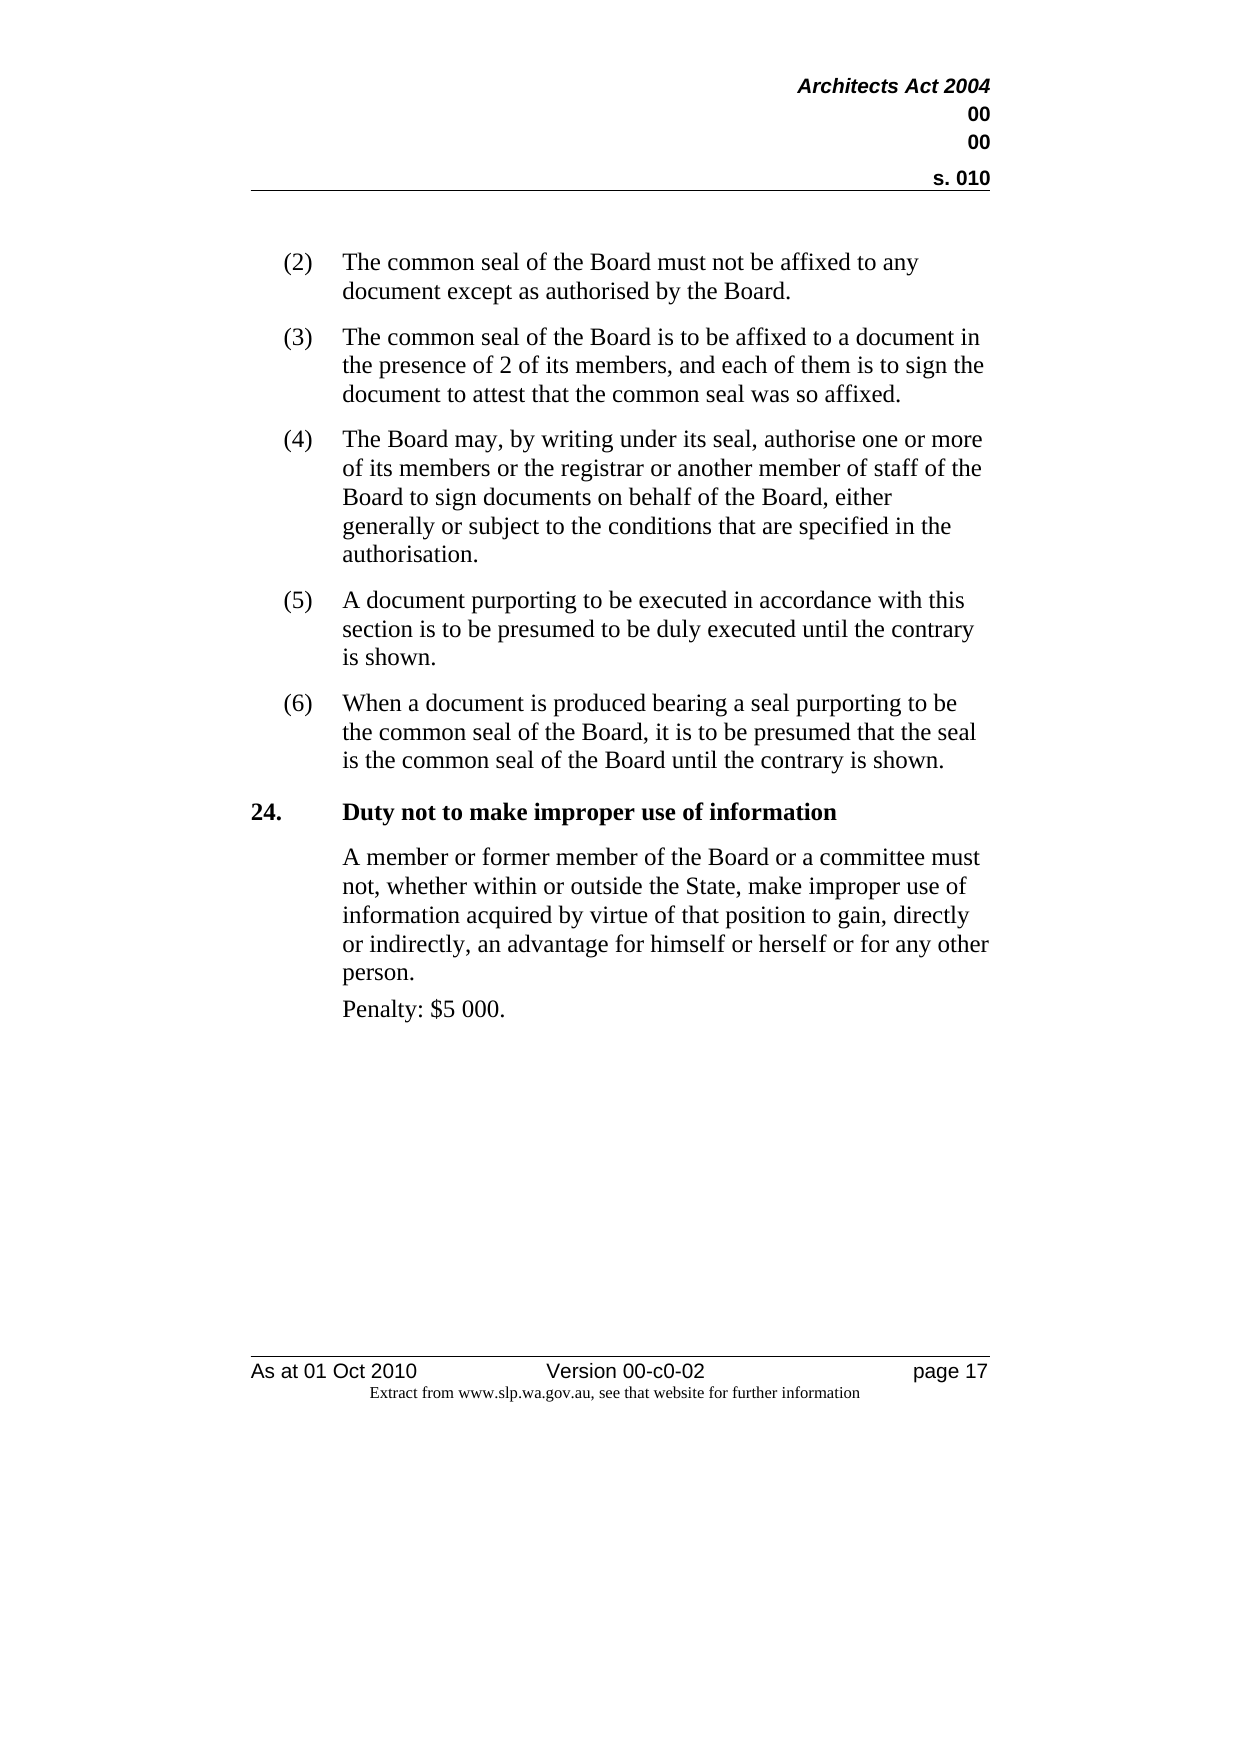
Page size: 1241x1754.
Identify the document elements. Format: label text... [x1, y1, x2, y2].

text A member or former member of the Board or a committee must not, whether within or outside the State, make improper use of information acquired by virtue of that position to gain, directly or indirectly, an advantage for himself or herself or for any other person. [251, 842, 990, 986]
text (4) The Board may, by writing under its seal, authorise one or more of its members or the registrar or another member of staff of the Board to sign documents on behalf of the Board, either generally or subject to the conditions that are specified in the authorisation. [251, 424, 990, 568]
text (3) The common seal of the Board is to be affixed to a document in the presence of 2 of its members, and each of them is to sign the document to attest that the common seal was so affixed. [251, 322, 990, 408]
text Penalty: $5 000. [251, 994, 990, 1023]
subtitle 24. Duty not to make improper use of information [251, 797, 990, 826]
text (5) A document purporting to be executed in accordance with this section is to be presumed to be duly executed until the contrary is shown. [251, 585, 990, 671]
text (6) When a document is produced bearing a seal purporting to be the common seal of the Board, it is to be presumed that the seal is the common seal of the Board until the contrary is shown. [251, 688, 990, 774]
text (2) The common seal of the Board must not be affixed to any document except as authorised by the Board. [251, 247, 990, 305]
